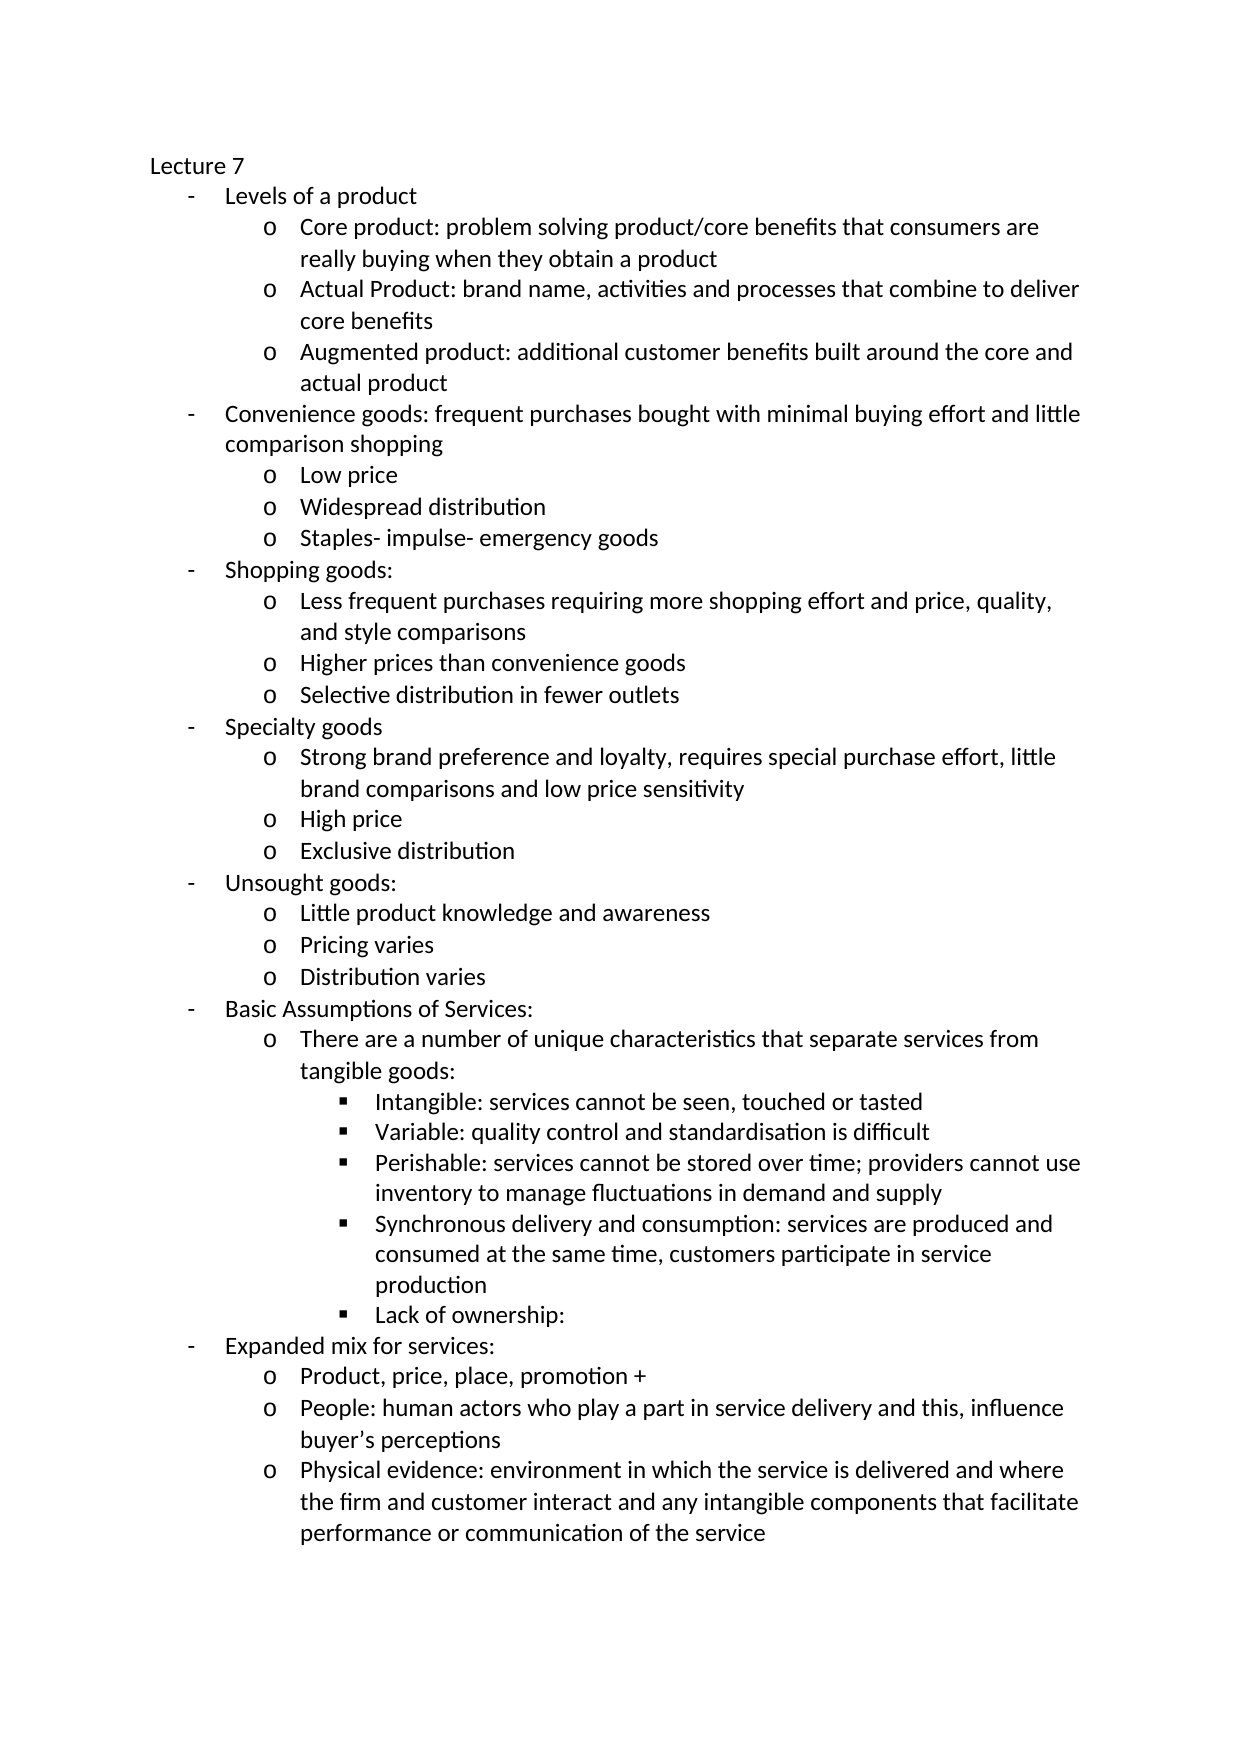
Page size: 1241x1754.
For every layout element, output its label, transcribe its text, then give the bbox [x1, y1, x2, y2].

list Selective distribution in fewer outlets [262, 679, 1090, 711]
list Higher prices than convenience goods [262, 647, 1090, 679]
list Strong brand preference and loyalty, requires special purchase effort, little brand comparisons and low price sensitivity [262, 741, 1090, 803]
list Less frequent purchases requiring more shopping effort and price, quality, and style comparisons [262, 585, 1090, 647]
list Synchronous delivery and consumption: services are produced and consumed at the same time, customers participate in service production [337, 1208, 1090, 1299]
list Unsought goods: [187, 867, 1090, 897]
list High price [262, 803, 1090, 835]
list Staples- impulse- emergency goods [262, 522, 1090, 554]
list Low price [262, 459, 1090, 491]
list Convenience goods: frequent purchases bought with minimal buying effort and little comparison shopping [187, 398, 1090, 459]
list Expanded mix for services: [187, 1330, 1090, 1360]
list Basic Assumptions of Services: [187, 993, 1090, 1023]
list Lack of ownership: [337, 1299, 1090, 1330]
list Pricing varies [262, 929, 1090, 961]
list Exclusive distribution [262, 835, 1090, 867]
list Physical evidence: environment in which the service is delivered and where the firm and customer interact and any intangible components that facilitate performance or communication of the service [262, 1454, 1090, 1547]
list Product, price, place, promotion + [262, 1360, 1090, 1392]
list Perishable: services cannot be stored over time; providers cannot use inventory to manage fluctuations in demand and supply [337, 1147, 1090, 1208]
list Actual Product: brand name, activities and processes that combine to deliver core benefits [262, 273, 1090, 336]
list Augmented product: additional customer benefits built around the core and actual product [262, 336, 1090, 398]
list People: human actors who play a part in service delivery and this, influence buyer’s perceptions [262, 1392, 1090, 1454]
list There are a number of unique characteristics that separate services from tangible goods: [262, 1023, 1090, 1086]
list Little product knowledge and awareness [262, 897, 1090, 929]
list Levels of a product [187, 181, 1090, 211]
list Shopping goods: [187, 554, 1090, 585]
list Widespread distribution [262, 491, 1090, 522]
list Variable: quality control and standardisation is difficult [337, 1116, 1090, 1147]
list Distribution varies [262, 961, 1090, 993]
text Lecture 7 [150, 150, 1090, 181]
list Intangible: services cannot be seen, touched or tasted [337, 1086, 1090, 1116]
list Specialty goods [187, 711, 1090, 741]
list Core product: problem solving product/core benefits that consumers are really buying when they obtain a product [262, 211, 1090, 273]
